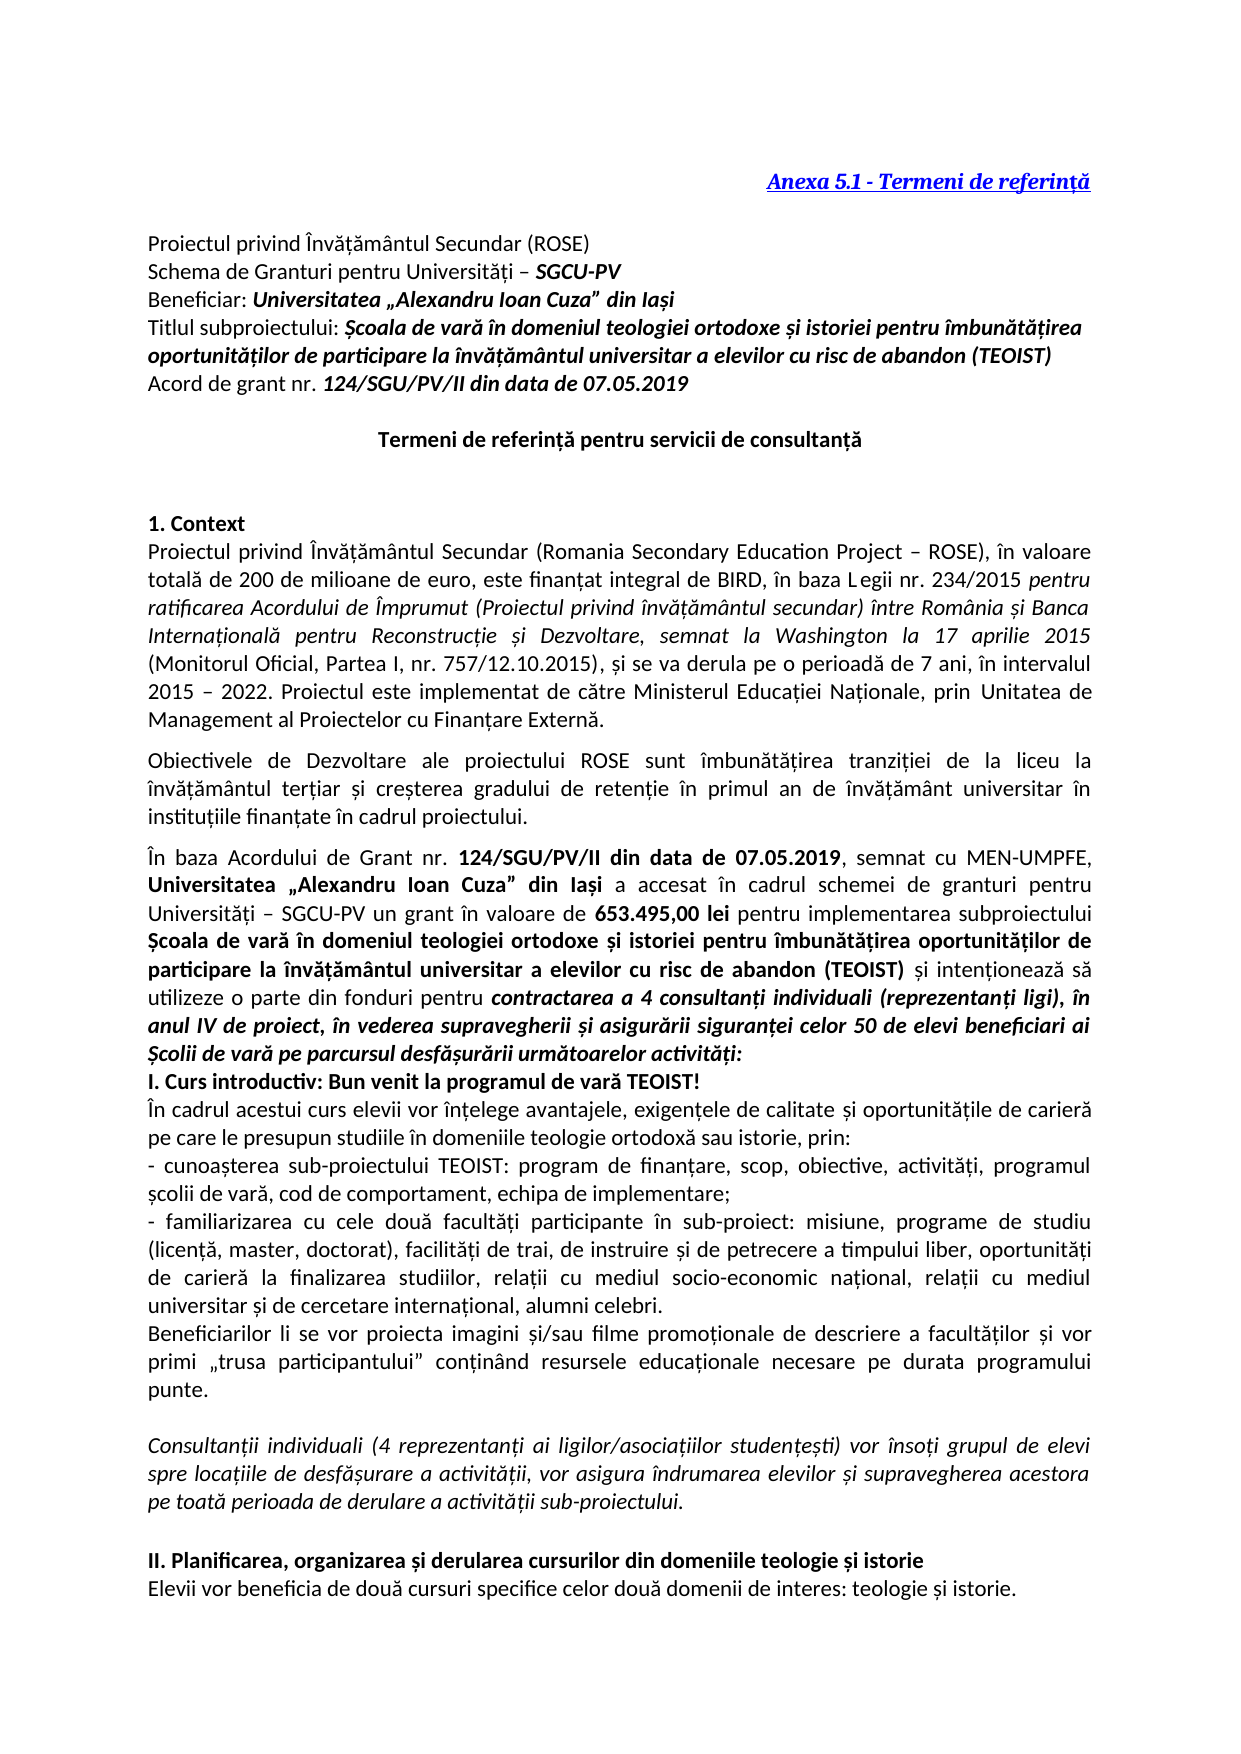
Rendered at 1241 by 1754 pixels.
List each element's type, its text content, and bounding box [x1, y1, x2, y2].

text Acord de grant nr. 124/SGU/PV/II din data de 07.05.2019 [148, 369, 1093, 397]
text II. Planificarea, organizarea şi derularea cursurilor din domeniile teologie și istorie [148, 1546, 1093, 1574]
text Proiectul privind Învățământul Secundar (ROSE) [148, 229, 1093, 257]
text 1. Context [148, 509, 1093, 537]
text Consultanţii individuali (4 reprezentanţi ai ligilor/asociațiilor studenţeşti) vor însoţi grupul de elevi spre locaţiile de desfăşurare a activităţii, vor asigura îndrumarea elevilor şi supravegherea acestora pe toată perioada de derulare a activităţii sub-proiectului. [148, 1431, 1093, 1515]
text Beneficiarilor li se vor proiecta imagini şi/sau filme promoționale de descriere a facultăților şi vor primi „trusa participantului” conținând resursele educaționale necesare pe durata programului punte. [148, 1319, 1093, 1403]
text I. Curs introductiv: Bun venit la programul de vară TEOIST! [148, 1067, 1093, 1095]
text Beneficiar: Universitatea „Alexandru Ioan Cuza” din Iași [148, 285, 1093, 313]
text Elevii vor beneficia de două cursuri specifice celor două domenii de interes: teologie și istorie. [148, 1574, 1093, 1602]
text Titlul subproiectului: Şcoala de vară în domeniul teologiei ortodoxe şi istoriei pentru îmbunătățirea oportunităților de participare la învățământul universitar a elevilor cu risc de abandon (TEOIST) [148, 313, 1093, 369]
text Schema de Granturi pentru Universități – SGCU-PV [148, 257, 1093, 285]
text - familiarizarea cu cele două facultăți participante în sub-proiect: misiune, programe de studiu (licență, master, doctorat), facilități de trai, de instruire şi de petrecere a timpului liber, oportunități de carieră la finalizarea studiilor, relații cu mediul socio-economic național, relații cu mediul universitar şi de cercetare internațional, alumni celebri. [148, 1207, 1093, 1319]
text În cadrul acestui curs elevii vor înțelege avantajele, exigențele de calitate şi oportunitățile de carieră pe care le presupun studiile în domeniile teologie ortodoxă sau istorie, prin: [148, 1095, 1093, 1151]
subtitle Anexa 5.1 - Termeni de referință [148, 168, 1093, 195]
text Termeni de referință pentru servicii de consultanță [148, 425, 1093, 453]
text - cunoaşterea sub-proiectului TEOIST: program de finanțare, scop, obiective, activități, programul şcolii de vară, cod de comportament, echipa de implementare; [148, 1151, 1093, 1207]
text Obiectivele de Dezvoltare ale proiectului ROSE sunt îmbunătățirea tranziției de la liceu la învățământul terțiar și creșterea gradului de retenție în primul an de învățământ universitar în instituțiile finanțate în cadrul proiectului. [148, 746, 1093, 830]
text În baza Acordului de Grant nr. 124/SGU/PV/II din data de 07.05.2019, semnat cu MEN-UMPFE, Universitatea „Alexandru Ioan Cuza” din Iași a accesat în cadrul schemei de granturi pentru Universități – SGCU-PV un grant în valoare de 653.495,00 lei pentru implementarea subproiectului Şcoala de vară în domeniul teologiei ortodoxe şi istoriei pentru îmbunătățirea oportunităților de participare la învățământul universitar a elevilor cu risc de abandon (TEOIST) și intenționează să utilizeze o parte din fonduri pentru contractarea a 4 consultanți individuali (reprezentanţi ligi), în anul IV de proiect, în vederea supravegherii şi asigurării siguranței celor 50 de elevi beneficiari ai Școlii de vară pe parcursul desfășurării următoarelor activități: [148, 843, 1093, 1067]
text Proiectul privind Învățământul Secundar (Romania Secondary Education Project – ROSE), în valoare totală de 200 de milioane de euro, este finanțat integral de BIRD, în baza Legii nr. 234/2015 pentru ratificarea Acordului de Împrumut (Proiectul privind învățământul secundar) între România și Banca Internațională pentru Reconstrucție și Dezvoltare, semnat la Washington la 17 aprilie 2015 (Monitorul Oficial, Partea I, nr. 757/12.10.2015), și se va derula pe o perioadă de 7 ani, în intervalul 2015 – 2022. Proiectul este implementat de către Ministerul Educației Naționale, prin Unitatea de Management al Proiectelor cu Finanțare Externă. [148, 537, 1093, 733]
